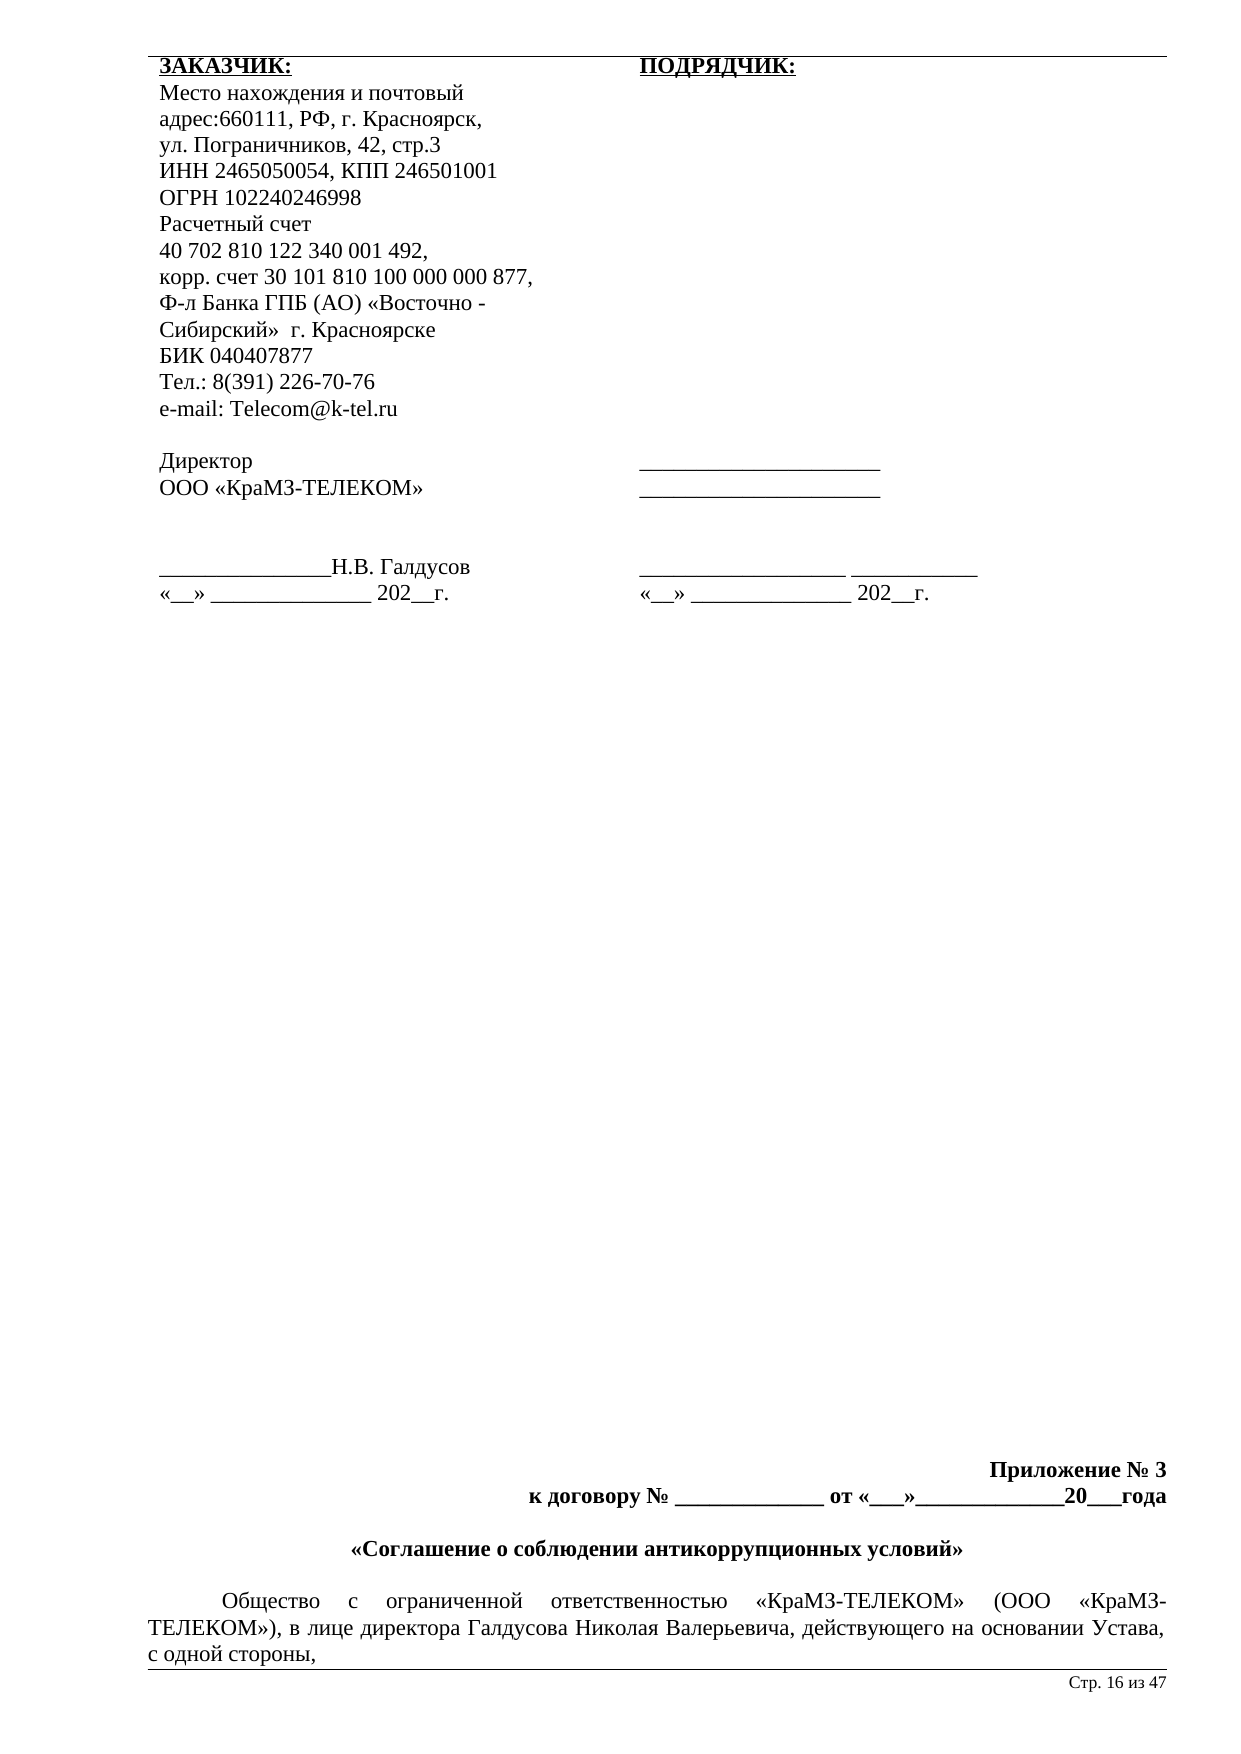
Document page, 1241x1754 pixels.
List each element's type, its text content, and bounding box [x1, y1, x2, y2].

text к договору № _____________ от «___»_____________20___года [148, 1482, 1167, 1508]
table_header ЗАКАЗЧИК: Место нахождения и почтовый адрес:660111, РФ, г. Красноярск, ул. Пограничников, 42, стр.3 ИНН 2465050054, КПП 246501001 ОГРН 102240246998 Расчетный счет 40 702 810 122 340 001 492, корр. счет 30 101 810 100 000 000 877, Ф-л Банка ГПБ (АО) «Восточно - Сибирский» г. Красноярске БИК 040407877 Тел.: 8(391) 226-70-76 e-mail: Telecom@k-tel.ru Директор ООО «КраМЗ-ТЕЛЕКОМ» _______________Н.В. Галдусов «__» ______________ 202__г. [148, 52, 628, 606]
text «Соглашение о соблюдении антикоррупционных условий» [148, 1535, 1167, 1561]
text Приложение № 3 [148, 1456, 1167, 1482]
text Общество с ограниченной ответственностью «КраМЗ-ТЕЛЕКОМ» (ООО «КраМЗ-ТЕЛЕКОМ»), в лице директора Галдусова Николая Валерьевича, действующего на основании Устава, с одной стороны, [148, 1588, 1167, 1667]
table_header ПОДРЯДЧИК: _____________________ _____________________ __________________ ___________ «__» ______________ 202__г. [628, 52, 1097, 606]
